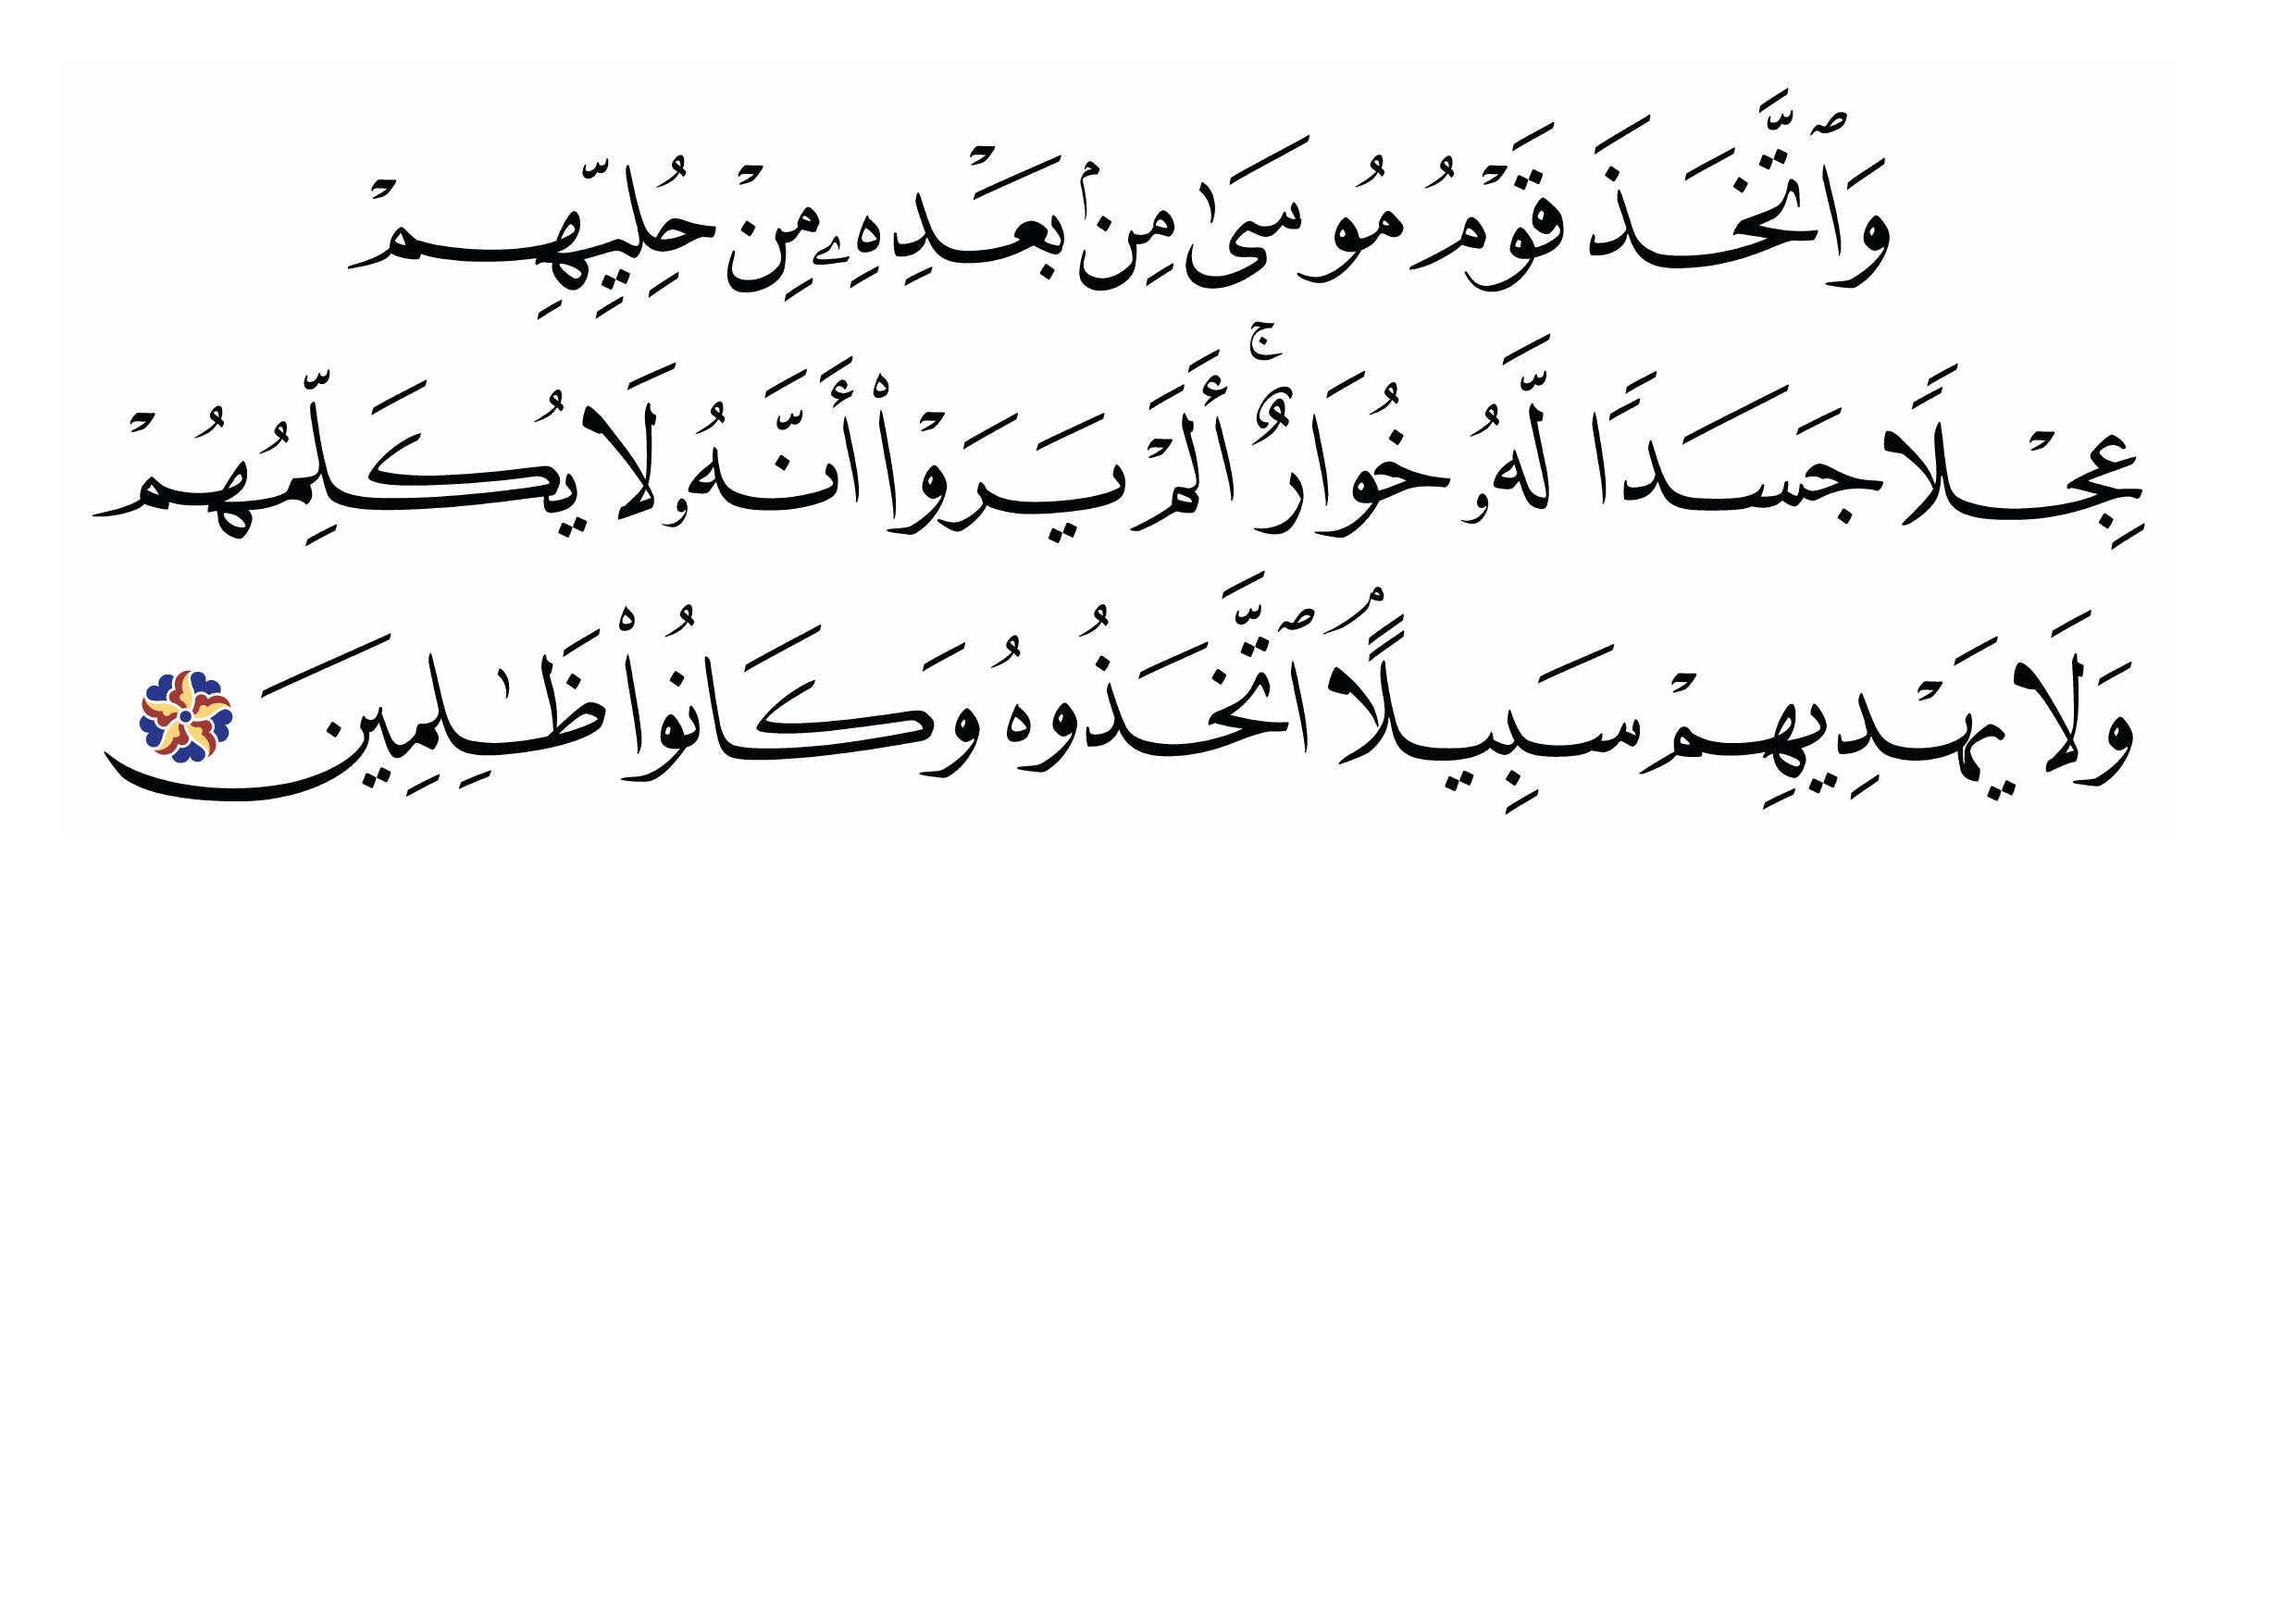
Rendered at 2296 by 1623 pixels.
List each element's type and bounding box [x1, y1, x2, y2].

picture [57, 57, 2179, 839]
